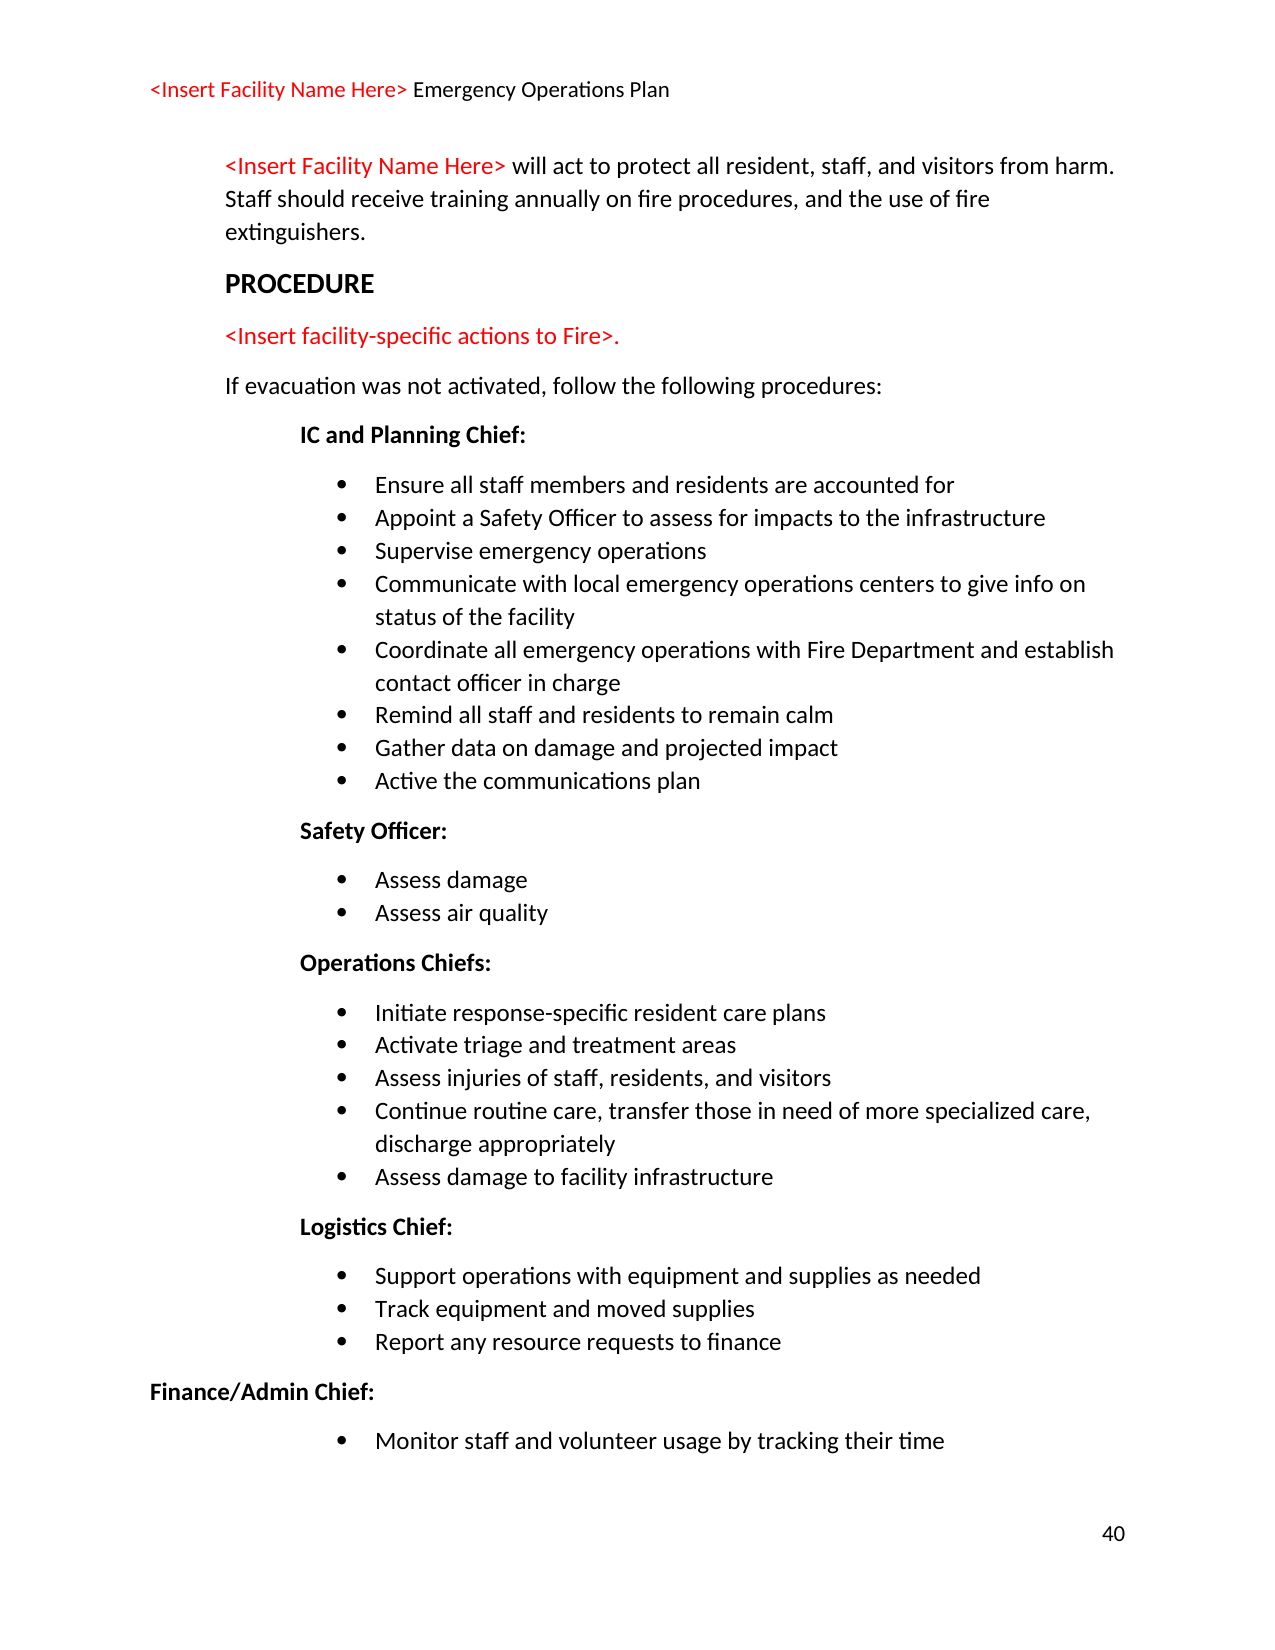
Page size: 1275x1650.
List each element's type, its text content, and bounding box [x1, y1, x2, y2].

text <Insert Facility Name Here> will act to protect all resident, staff, and visitors from harm. Staff should receive training annually on fire procedures, and the use of fire extinguishers. [225, 150, 1125, 246]
list Gather data on damage and projected impact [337, 733, 1125, 763]
list Activate triage and treatment areas [337, 1030, 1125, 1060]
text IC and Planning Chief: [300, 420, 1125, 450]
list Initiate response-specific resident care plans [337, 997, 1125, 1027]
list Coordinate all emergency operations with Fire Department and establish contact officer in charge [337, 634, 1125, 697]
text If evacuation was not activated, follow the following procedures: [150, 370, 1125, 401]
text Safety Officer: [300, 815, 1125, 846]
list Assess damage [337, 865, 1125, 895]
list Support operations with equipment and supplies as needed [337, 1261, 1125, 1291]
list Monitor staff and volunteer usage by tracking their time [337, 1426, 1125, 1456]
list Remind all staff and residents to remain calm [337, 700, 1125, 730]
text Finance/Admin Chief: [150, 1376, 1125, 1406]
list Assess injuries of staff, residents, and visitors [337, 1063, 1125, 1093]
list Communicate with local emergency operations centers to give info on status of the facility [337, 568, 1125, 631]
list Report any resource requests to finance [337, 1326, 1125, 1357]
list Track equipment and moved supplies [337, 1293, 1125, 1324]
text PROCEDURE [187, 265, 1125, 301]
list Appoint a Safety Officer to assess for impacts to the infrastructure [337, 502, 1125, 533]
list Assess air quality [337, 898, 1125, 928]
text Operations Chiefs: [300, 947, 1125, 978]
list Assess damage to facility infrastructure [337, 1161, 1125, 1192]
list Ensure all staff members and residents are accounted for [337, 469, 1125, 500]
text Logistics Chief: [300, 1211, 1125, 1241]
list Supervise emergency operations [337, 535, 1125, 566]
list Active the communications plan [337, 766, 1125, 796]
list Continue routine care, transfer those in need of more specialized care, discharge appropriately [337, 1096, 1125, 1159]
text <Insert facility-specific actions to Fire>. [150, 321, 1125, 351]
